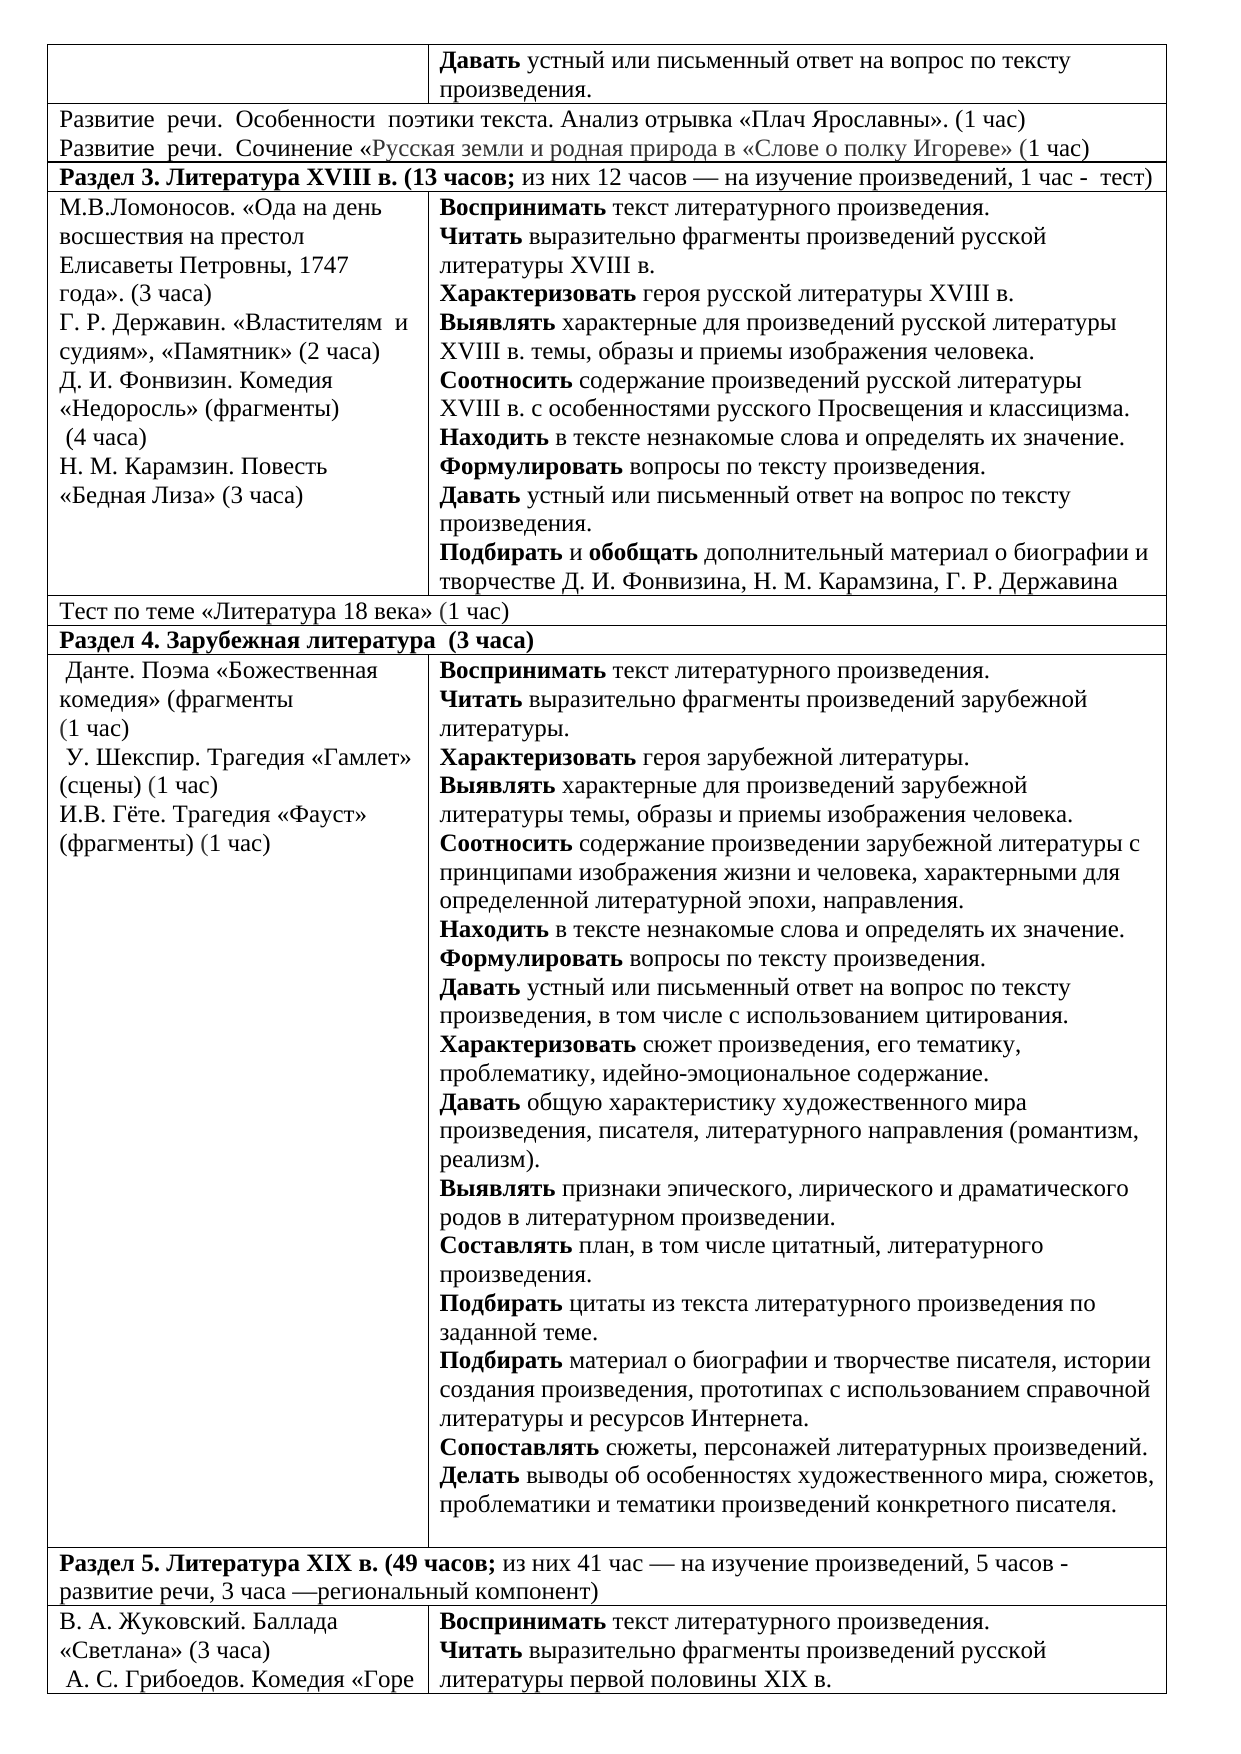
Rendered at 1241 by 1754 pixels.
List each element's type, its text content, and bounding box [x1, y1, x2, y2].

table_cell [429, 45, 1166, 103]
table_cell Воспринимать текст литературного произведения. Читать выразительно фрагменты произведений русской литературы XVIII в. Характеризовать героя русской литературы XVIII в. Выявлять характерные для произведений русской литературы XVIII в. темы, образы и приемы изображения человека. Соотносить содержание произведений русской литературы XVIII в. с особенностями русского Просвещения и классицизма. Находить в тексте незнакомые слова и определять их значение. Формулировать вопросы по тексту произведения. Давать устный или письменный ответ на вопрос по тексту произведения. Подбирать и обобщать дополнительный материал о биографии и творчестве Д. И. Фонвизина, Н. М. Карамзина, Г. Р. Державина [429, 192, 1166, 595]
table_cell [429, 1606, 1166, 1692]
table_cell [48, 1606, 428, 1692]
table_cell Воспринимать текст литературного произведения. Читать выразительно фрагменты произведений зарубежной литературы. Характеризовать героя зарубежной литературы. Выявлять характерные для произведений зарубежной литературы темы, образы и приемы изображения человека. Соотносить содержание произведении зарубежной литературы с принципами изображения жизни и человека, характерными для определенной литературной эпохи, направления. Находить в тексте незнакомые слова и определять их значение. Формулировать вопросы по тексту произведения. Давать устный или письменный ответ на вопрос по тексту произведения, в том числе с использованием цитирования. Характеризовать сюжет произведения, его тематику, проблематику, идейно-эмоциональное содержание. Давать общую характеристику художественного мира произведения, писателя, литературного направления (романтизм, реализм). Выявлять признаки эпического, лирического и драматического родов в литературном произведении. Составлять план, в том числе цитатный, литературного произведения. Подбирать цитаты из текста литературного произведения по заданной теме. Подбирать материал о биографии и творчестве писателя, истории создания произведения, прототипах с использованием справочной литературы и ресурсов Интернета. Сопоставлять сюжеты, персонажей литературных произведений. Делать выводы об особенностях художественного мира, сюжетов, проблематики и тематики произведений конкретного писателя. [429, 655, 1166, 1547]
table_cell Данте. Поэма «Божественная комедия» (фрагменты (1 час) У. Шекспир. Трагедия «Гамлет» (сцены) (1 час) И.В. Гёте. Трагедия «Фауст» (фрагменты) (1 час) [48, 655, 428, 1547]
table_cell Раздел 4. Зарубежная литература (3 часа) [48, 626, 1166, 654]
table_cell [48, 45, 428, 103]
table_cell Тест по теме «Литература 18 века» (1 час) [48, 596, 1166, 624]
table_cell Раздел 3. Литература XVIII в. (13 часов; из них 12 часов — на изучение произведений, 1 час - тест) [48, 163, 1166, 191]
table_cell М.В.Ломоносов. «Ода на день восшествия на престол Елисаветы Петровны, 1747 года». (3 часа) Г. Р. Державин. «Властителям и судиям», «Памятник» (2 часа) Д. И. Фонвизин. Комедия «Недоросль» (фрагменты) (4 часа) Н. М. Карамзин. Повесть «Бедная Лиза» (3 часа) [48, 192, 428, 595]
table_cell Развитие речи. Особенности поэтики текста. Анализ отрывка «Плач Ярославны». (1 час) Развитие речи. Сочинение «Русская земли и родная природа в «Слове о полку Игореве» (1 час) [48, 104, 1166, 161]
table_cell Раздел 5. Литература XIX в. (49 часов; из них 41 час — на изучение произведений, 5 часов - развитие речи, 3 часа —региональный компонент) [48, 1548, 1166, 1605]
